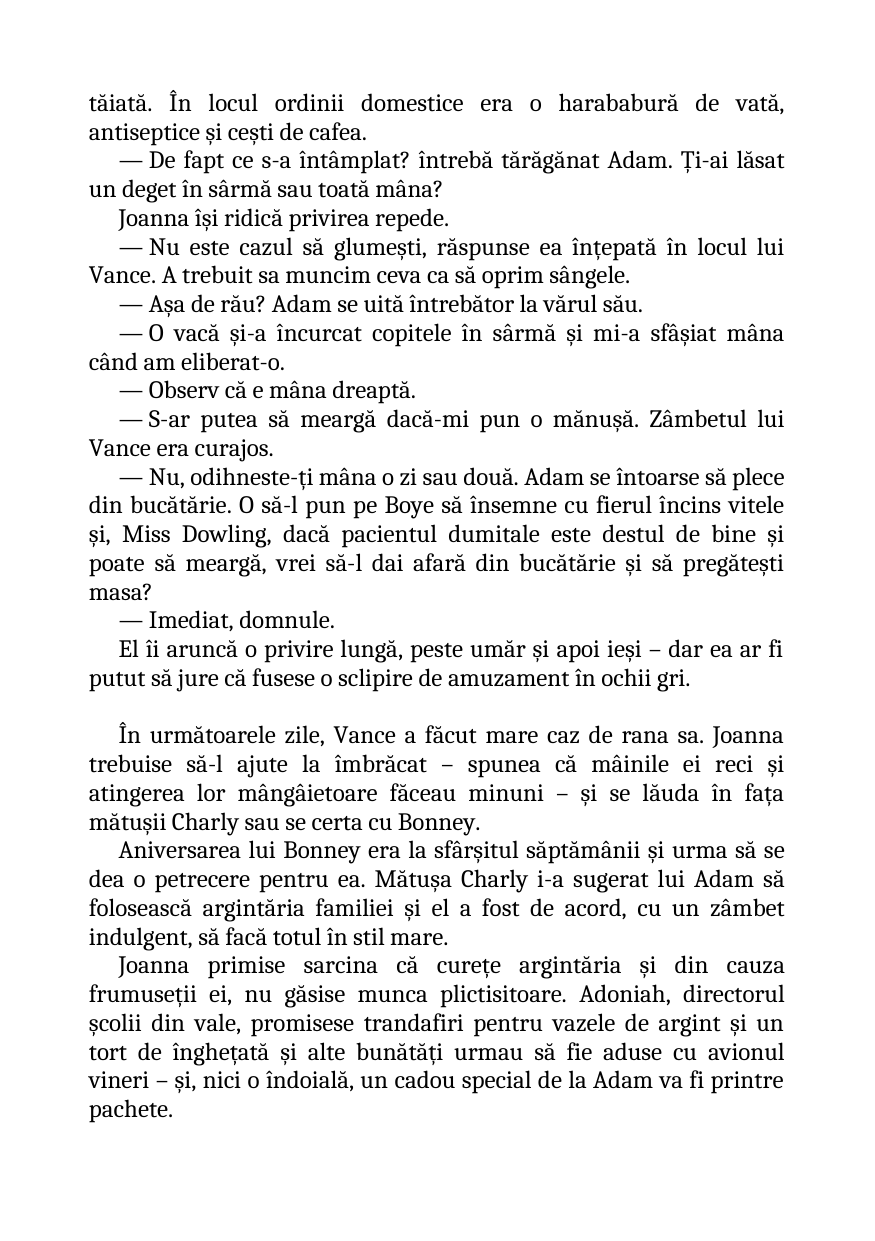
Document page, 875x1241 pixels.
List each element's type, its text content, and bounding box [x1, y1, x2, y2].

text — O vacă și-a încurcat copitele în sârmă și mi-a sfâșiat mâna când am eliberat-o. [89, 319, 785, 376]
text El îi aruncă o privire lungă, peste umăr și apoi ieși – dar ea ar fi putut să jure că fusese o sclipire de amuzament în ochii gri. [89, 635, 785, 692]
text — Așa de rău? Adam se uită întrebător la vărul său. [89, 290, 785, 319]
text — Nu, odihneste-ți mâna o zi sau două. Adam se întoarse să plece din bucătărie. O să-l pun pe Boye să însemne cu fierul încins vitele și, Miss Dowling, dacă pacientul dumitale este destul de bine și poate să meargă, vrei să-l dai afară din bucătărie și să pregătești masa? [89, 462, 785, 606]
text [89, 89, 785, 146]
text — De fapt ce s-a întâmplat? întrebă tărăgănat Adam. Ți-ai lăsat un deget în sârmă sau toată mâna? [89, 146, 785, 204]
text — Nu este cazul să glumești, răspunse ea înțepată în locul lui Vance. A trebuit sa muncim ceva ca să oprim sângele. [89, 232, 785, 290]
text Aniversarea lui Bonney era la sfârșitul săptămânii și urma să se dea o petrecere pentru ea. Mătușa Charly i-a sugerat lui Adam să folosească argintăria familiei și el a fost de acord, cu un zâmbet indulgent, să facă totul în stil mare. [89, 836, 785, 951]
text În următoarele zile, Vance a făcut mare caz de rana sa. Joanna trebuise să-l ajute la îmbrăcat – spunea că mâinile ei reci și atingerea lor mângâietoare făceau minuni – și se lăuda în fața mătușii Charly sau se certa cu Bonney. [89, 721, 785, 836]
text — Imediat, domnule. [89, 606, 785, 635]
text Joanna își ridică privirea repede. [89, 204, 785, 232]
text — Observ că e mâna dreaptă. [89, 376, 785, 405]
text Joanna primise sarcina că curețe argintăria și din cauza frumuseții ei, nu găsise munca plictisitoare. Adoniah, directorul școlii din vale, promisese trandafiri pentru vazele de argint și un tort de înghețată și alte bunătăți urmau să fie aduse cu avionul vineri – și, nici o îndoială, un cadou special de la Adam va fi printre pachete. [89, 951, 785, 1124]
text — S-ar putea să meargă dacă-mi pun o mănușă. Zâmbetul lui Vance era curajos. [89, 405, 785, 462]
